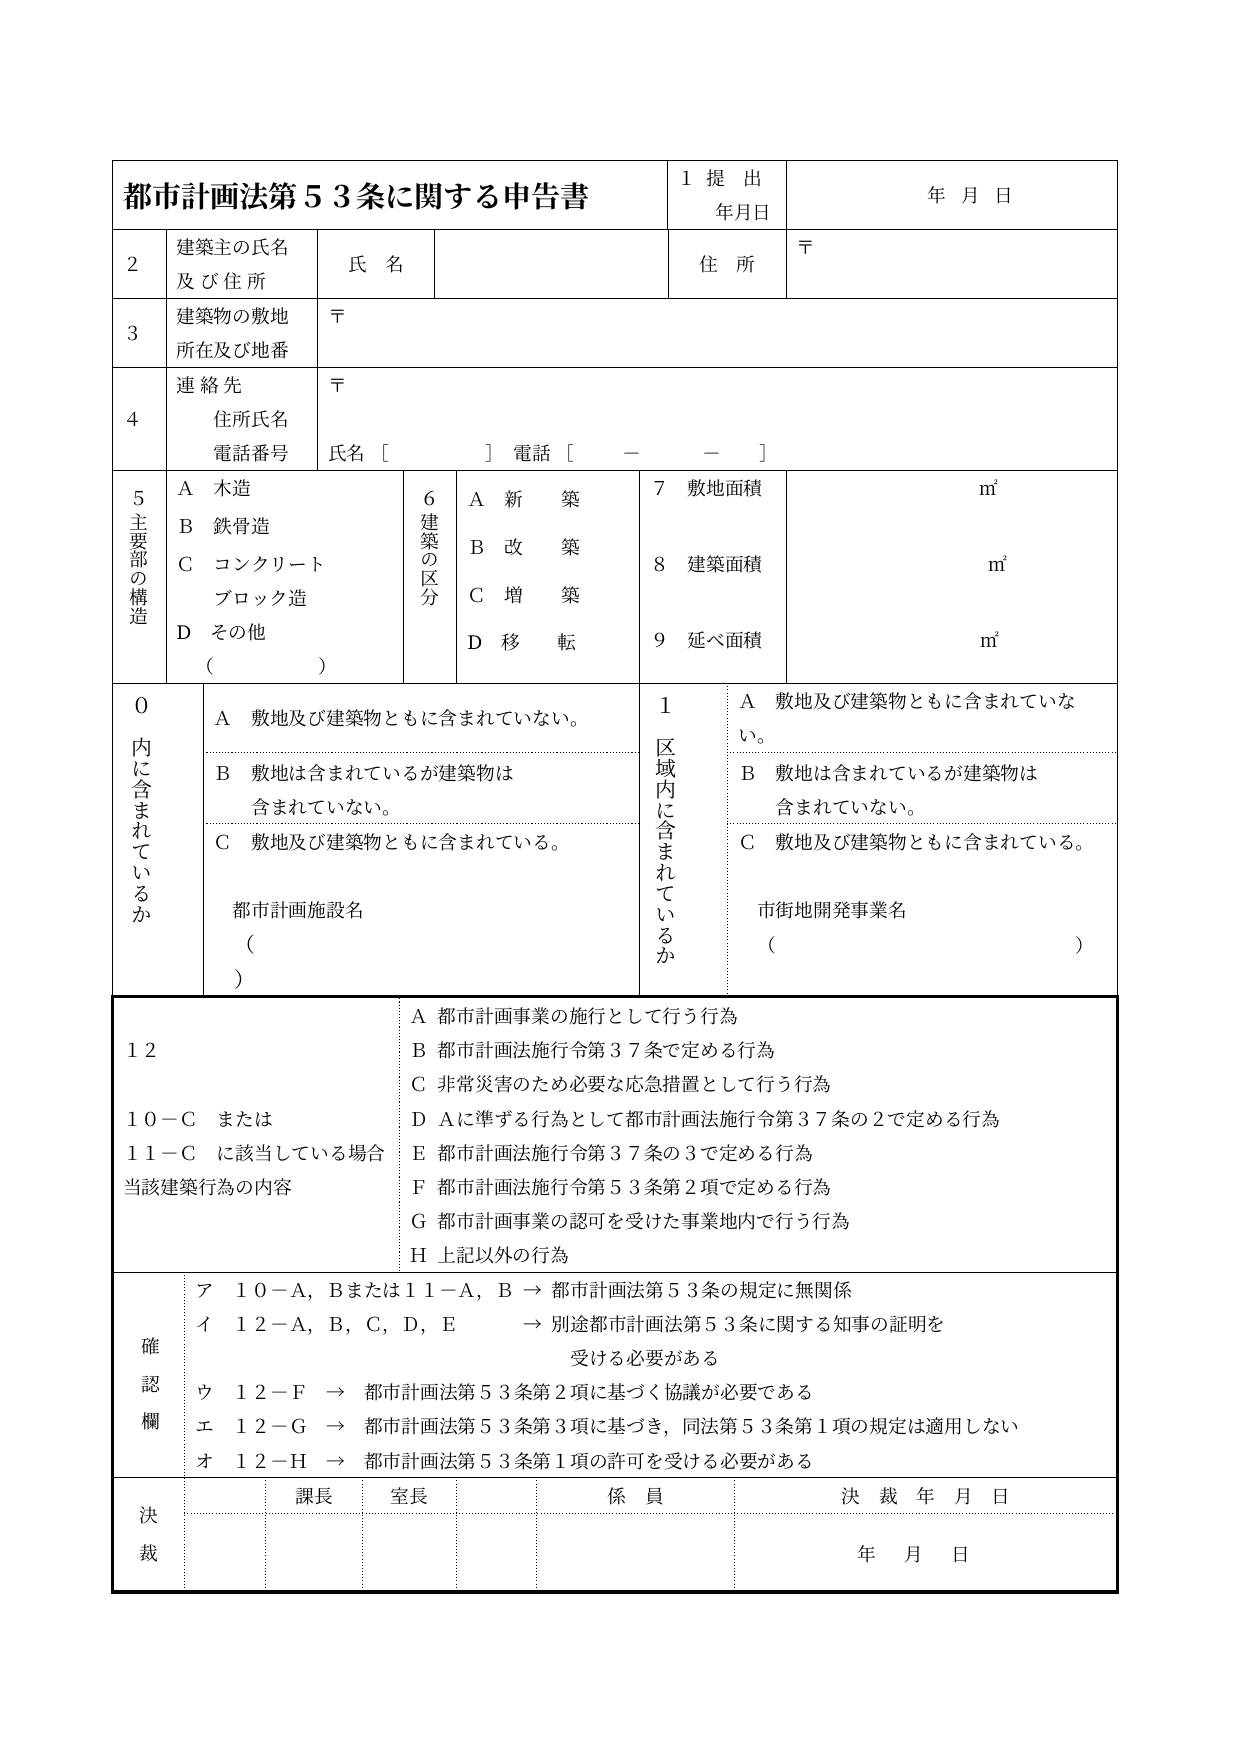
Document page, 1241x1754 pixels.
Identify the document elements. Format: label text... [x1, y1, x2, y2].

table_cell [265, 1513, 362, 1590]
table_cell １２ １０－Ｃ または １１－Ｃ に該当している場合 当該建築行為の内容 [114, 998, 399, 1272]
table_cell ５ 主要部の構造 [113, 471, 166, 683]
table_header １ 提 出 年月日 [668, 161, 786, 229]
table_cell Ａ 木造 Ｂ 鉄骨造 Ｃ コンクリート ブロック造 Ⅾ その他 （ ） [167, 471, 403, 683]
table_cell ７ 敷地面積 ８ 建築面積 ９ 延べ面積 [640, 471, 786, 683]
table_cell [185, 1513, 265, 1590]
table_cell 連 絡 先 住所氏名 電話番号 [167, 368, 317, 469]
table_cell １ 区域内に含まれているか １ 市街地開発事業の施行 [640, 684, 728, 995]
table_cell [456, 1513, 537, 1590]
table_cell ０ 内に含まれているか １ 都市計画施設の区域 [113, 684, 203, 995]
table_cell 年 月 日 [734, 1513, 1116, 1590]
table_cell Ｂ 敷地は含まれているが建築物は 含まれていない。 [728, 752, 1117, 823]
table_cell 建築主の氏名 及 び 住 所 [167, 230, 317, 298]
table_cell [435, 230, 668, 298]
table_cell 課長 [265, 1478, 362, 1512]
table_cell ６ 建築の区分 [404, 471, 456, 683]
table_cell 住 所 [669, 230, 786, 298]
table_cell ２ [113, 230, 166, 298]
table_cell Ａ 敷地及び建築物ともに含まれていない。 [728, 684, 1117, 752]
table_cell 〒 [318, 299, 1117, 367]
table_cell [362, 1513, 456, 1590]
table_cell 確 認 欄 [114, 1273, 185, 1477]
table_header 都市計画法第５３条に関する申告書 [113, 161, 667, 229]
table_cell 係 員 [537, 1478, 734, 1512]
table_cell 決 裁 [114, 1478, 185, 1590]
table_cell Ｂ 敷地は含まれているが建築物は 含まれていない。 [204, 752, 639, 823]
table_cell [537, 1513, 734, 1590]
table_cell [456, 1478, 537, 1512]
table_cell 〒 [787, 230, 1117, 298]
table_cell ４ [113, 368, 166, 469]
table_cell 建築物の敷地 所在及び地番 [167, 299, 317, 367]
table_cell Ａ 新 築 Ｂ 改 築 Ｃ 増 築 Ⅾ 移 転 [457, 471, 639, 683]
table_cell ア １０－Ａ，Ｂまたは１１－Ａ，Ｂ → 都市計画法第５３条の規定に無関係 イ １２－Ａ，Ｂ，Ｃ，Ｄ，Ｅ → 別途都市計画法第５３条に関する知事の証明を 受ける必要がある ウ １２－Ｆ → 都市計画法第５３条第２項に基づく協議が必要である エ １２－Ｇ → 都市計画法第５３条第３項に基づき，同法第５３条第１項の規定は適用しない オ １２－Ｈ → 都市計画法第５３条第１項の許可を受ける必要がある [185, 1273, 1116, 1477]
table_cell Ｃ 敷地及び建築物ともに含まれている。 市街地開発事業名 （ ） [728, 823, 1117, 995]
table_cell Ａ 敷地及び建築物ともに含まれていない。 [204, 684, 639, 752]
table_cell Ｃ 敷地及び建築物ともに含まれている。 都市計画施設名 （ ） [204, 823, 639, 995]
table_cell ㎡ ㎡ ㎡ [787, 471, 1117, 683]
table_cell 室長 [362, 1478, 456, 1512]
table_cell 氏 名 [318, 230, 434, 298]
table_cell ３ [113, 299, 166, 367]
table_cell [185, 1478, 265, 1512]
table_header 年 月 日 [787, 161, 1117, 229]
table_cell 〒 氏名 ［ ］ 電話 ［ － － ］ [318, 368, 1117, 469]
table_cell 決 裁 年 月 日 [734, 1478, 1116, 1512]
table_cell Ａ 都市計画事業の施行として行う行為 Ｂ 都市計画法施行令第３７条で定める行為 Ｃ 非常災害のため必要な応急措置として行う行為 Ｄ Ａに準ずる行為として都市計画法施行令第３７条の２で定める行為 Ｅ 都市計画法施行令第３７条の３で定める行為 Ｆ 都市計画法施行令第５３条第２項で定める行為 Ｇ 都市計画事業の認可を受けた事業地内で行う行為 Ｈ 上記以外の行為 [399, 998, 1116, 1272]
